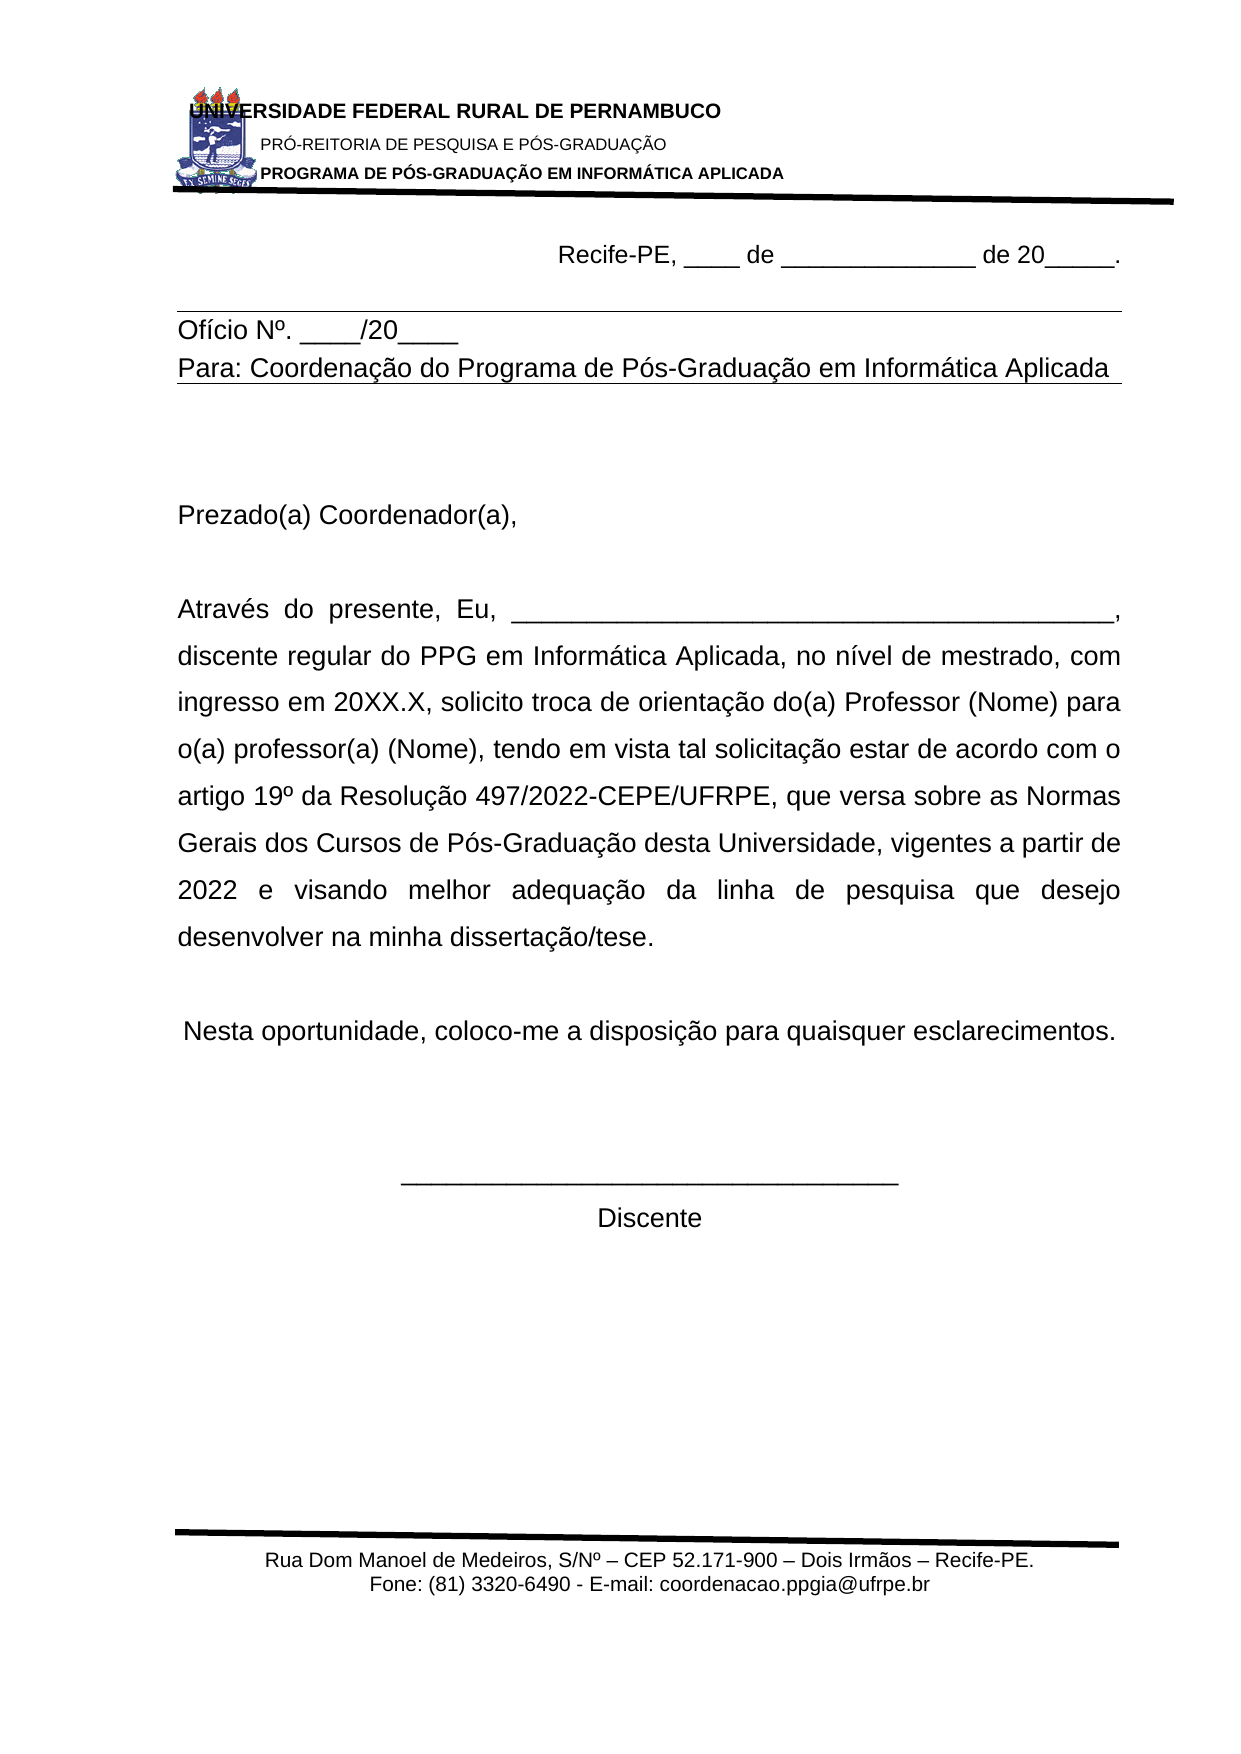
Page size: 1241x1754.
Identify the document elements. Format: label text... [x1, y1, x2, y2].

text _________________________________ [177, 1155, 1122, 1186]
text Através do presente, Eu, ________________________________________, discente regular do PPG em Informática Aplicada, no nível de mestrado, com ingresso em 20XX.X, solicito troca de orientação do(a) Professor (Nome) para o(a) professor(a) (Nome), tendo em vista tal solicitação estar de acordo com o artigo 19º da Resolução 497/2022-CEPE/UFRPE, que versa sobre as Normas Gerais dos Cursos de Pós-Graduação desta Universidade, vigentes a partir de 2022 e visando melhor adequação da linha de pesquisa que desejo desenvolver na minha dissertação/tese. [177, 593, 1122, 952]
text Ofício Nº. ____/20____ [177, 312, 1122, 345]
text Nesta oportunidade, coloco-me a disposição para quaisquer esclarecimentos. [177, 1014, 1122, 1046]
text Prezado(a) Coordenador(a), [177, 499, 1122, 530]
picture [175, 86, 257, 186]
text Discente [177, 1202, 1122, 1233]
text Para: Coordenação do Programa de Pós-Graduação em Informática Aplicada [177, 352, 1122, 383]
text Recife-PE, ____ de ______________ de 20_____. [177, 240, 1122, 269]
